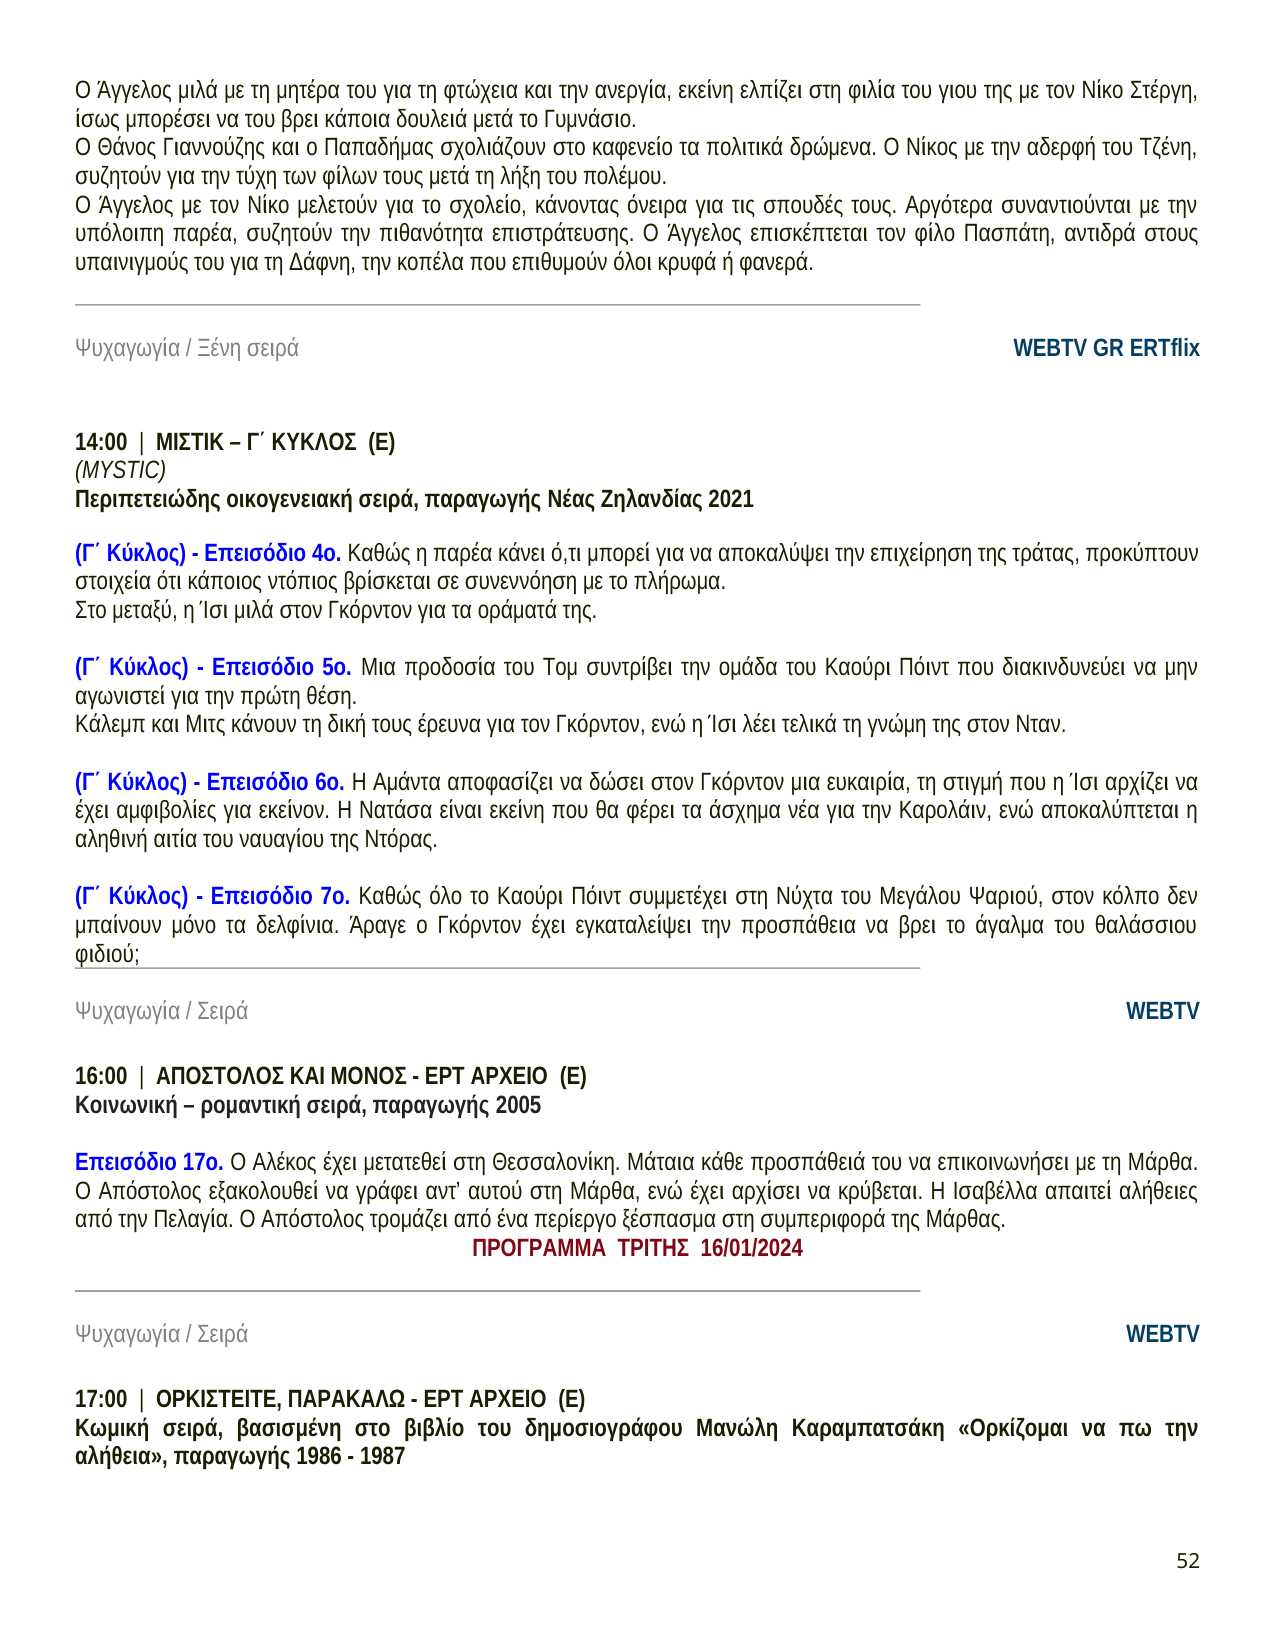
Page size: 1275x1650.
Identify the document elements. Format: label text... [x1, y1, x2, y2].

text Κοινωνική – ρομαντική σειρά, παραγωγής 2005 [75, 1090, 1200, 1118]
text (Γ΄ Κύκλος) - Επεισόδιο 7ο. Καθώς όλο το Καούρι Πόιντ συμμετέχει στη Νύχτα του Μεγάλου Ψαριού, στον κόλπο δεν μπαίνουν μόνο τα δελφίνια. Άραγε ο Γκόρντον έχει εγκαταλείψει την προσπάθεια να βρει το άγαλμα του θαλάσσιου φιδιού; [75, 853, 1200, 967]
text Eπεισόδιο 17ο. Ο Αλέκος έχει μετατεθεί στη Θεσσαλονίκη. Μάταια κάθε προσπάθειά του να επικοινωνήσει με τη Μάρθα. Ο Απόστολος εξακολουθεί να γράφει αντ’ αυτού στη Μάρθα, ενώ έχει αρχίσει να κρύβεται. Η Ισαβέλλα απαιτεί αλήθειες από την Πελαγία. Ο Απόστολος τρομάζει από ένα περίεργο ξέσπασμα στη συμπεριφορά της Μάρθας. [75, 1147, 1200, 1233]
text (Γ΄ Κύκλος) - Επεισόδιο 4ο. Καθώς η παρέα κάνει ό,τι μπορεί για να αποκαλύψει την επιχείρηση της τράτας, προκύπτουν στοιχεία ότι κάποιος ντόπιος βρίσκεται σε συνεννόηση με το πλήρωμα. [75, 538, 1200, 595]
text 16:00 | ΑΠΟΣΤΟΛΟΣ ΚΑΙ ΜΟΝΟΣ - ΕΡΤ ΑΡΧΕΙΟ (E) [75, 1025, 1200, 1090]
text Κάλεμπ και Μιτς κάνουν τη δική τους έρευνα για τον Γκόρντον, ενώ η Ίσι λέει τελικά τη γνώμη της στον Νταν. [75, 709, 1200, 738]
table_header Ψυχαγωγία / Σειρά [75, 996, 637, 1025]
text Στο μεταξύ, η Ίσι μιλά στον Γκόρντον για τα οράματά της. [75, 595, 1200, 623]
text Κωμική σειρά, βασισμένη στο βιβλίο του δημοσιογράφου Μανώλη Καραμπατσάκη «Ορκίζομαι να πω την αλήθεια», παραγωγής 1986 - 1987 [75, 1413, 1200, 1470]
table_header WEBTV GR ERTflix [638, 333, 1200, 362]
text ΠΡΟΓΡΑΜΜΑ ΤΡΙΤΗΣ 16/01/2024 [75, 1233, 1200, 1262]
text 17:00 | ΟΡΚΙΣΤΕΙΤΕ, ΠΑΡΑΚΑΛΩ - ΕΡΤ ΑΡΧΕΙΟ (E) [75, 1348, 1200, 1413]
text 14:00 | ΜΙΣΤΙΚ – Γ΄ ΚΥΚΛΟΣ (E) (MYSTIC) Περιπετειώδης οικογενειακή σειρά, παραγωγής Νέας Ζηλανδίας 2021 [75, 362, 1200, 513]
text Ο Θάνος Γιαννούζης και ο Παπαδήμας σχολιάζουν στο καφενείο τα πολιτικά δρώμενα. Ο Νίκος με την αδερφή του Τζένη, συζητούν για την τύχη των φίλων τους μετά τη λήξη του πολέμου. [75, 132, 1200, 189]
text (Γ΄ Κύκλος) - Επεισόδιο 6ο. Η Αμάντα αποφασίζει να δώσει στον Γκόρντον μια ευκαιρία, τη στιγμή που η Ίσι αρχίζει να έχει αμφιβολίες για εκείνον. Η Νατάσα είναι εκείνη που θα φέρει τα άσχημα νέα για την Καρολάιν, ενώ αποκαλύπτεται η αληθινή αιτία του ναυαγίου της Ντόρας. [75, 767, 1200, 853]
table_header WEBTV [638, 1319, 1200, 1348]
table_header Ψυχαγωγία / Ξένη σειρά [75, 333, 637, 362]
table_header Ψυχαγωγία / Σειρά [75, 1319, 637, 1348]
text Ο Άγγελος με τον Νίκο μελετούν για το σχολείο, κάνοντας όνειρα για τις σπουδές τους. Αργότερα συναντιούνται με την υπόλοιπη παρέα, συζητούν την πιθανότητα επιστράτευσης. Ο Άγγελος επισκέπτεται τον φίλο Πασπάτη, αντιδρά στους υπαινιγμούς του για τη Δάφνη, την κοπέλα που επιθυμούν όλοι κρυφά ή φανερά. [75, 189, 1200, 276]
text Ο Άγγελος μιλά με τη μητέρα του για τη φτώχεια και την ανεργία, εκείνη ελπίζει στη φιλία του γιου της με τον Νίκο Στέργη, ίσως μπορέσει να του βρει κάποια δουλειά μετά το Γυμνάσιο. [75, 75, 1200, 132]
table_header WEBTV [638, 996, 1200, 1025]
text (Γ΄ Κύκλος) - Επεισόδιο 5ο. Μια προδοσία του Τομ συντρίβει την ομάδα του Καούρι Πόιντ που διακινδυνεύει να μην αγωνιστεί για την πρώτη θέση. [75, 652, 1200, 709]
